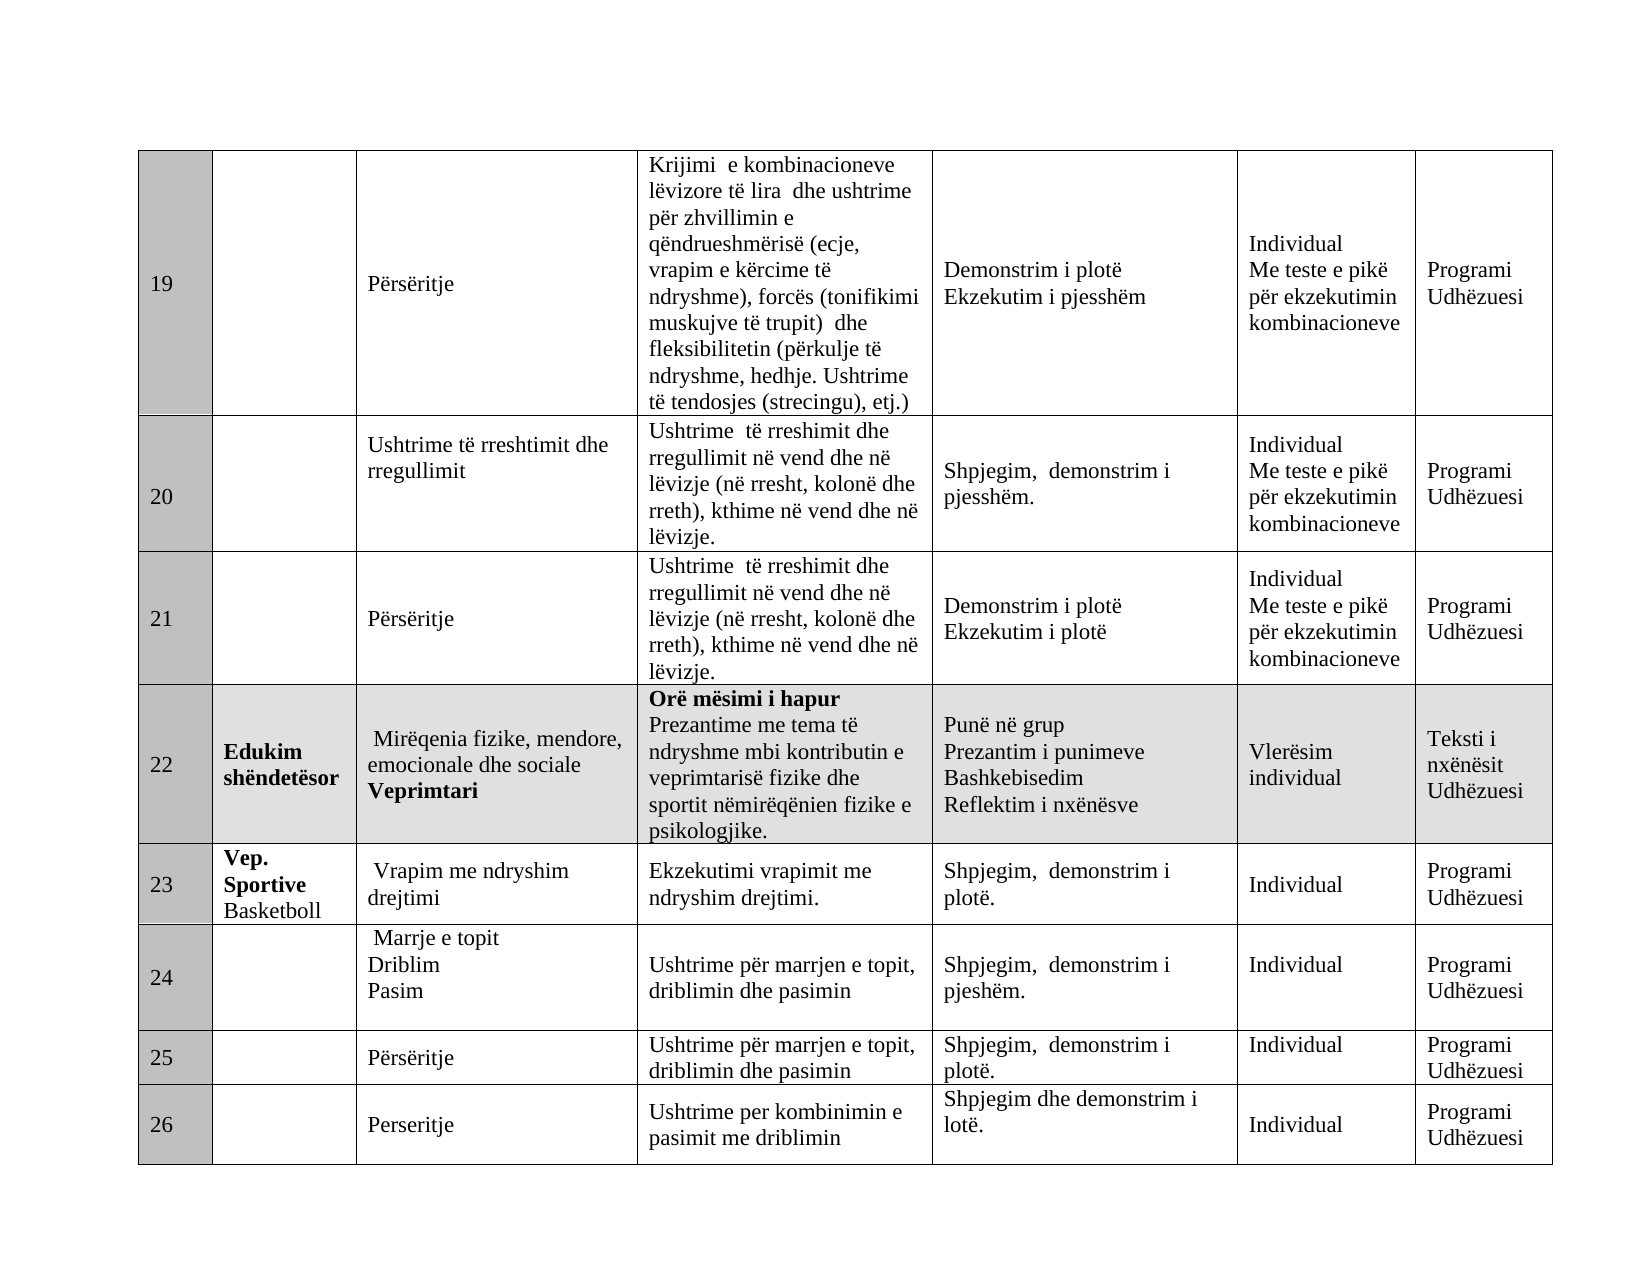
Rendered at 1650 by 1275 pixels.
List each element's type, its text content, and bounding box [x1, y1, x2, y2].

table_cell 19 [139, 151, 212, 414]
table_cell Ushtrime për marrjen e topit, driblimin dhe pasimin [638, 1031, 932, 1084]
table_cell Ushtrime per kombinimin e pasimit me driblimin [638, 1085, 932, 1164]
table_cell 26 [139, 1085, 212, 1164]
table_cell Individual [1238, 844, 1415, 923]
table_cell 24 [139, 925, 212, 1030]
table_cell Programi Udhëzuesi [1416, 925, 1552, 1030]
table_cell Shpjegim, demonstrim i pjeshëm. [933, 925, 1237, 1030]
table_cell Ushtrime të rreshimit dhe rregullimit në vend dhe në lëvizje (në rresht, kolonë dhe rreth), kthime në vend dhe në lëvizje. [638, 416, 932, 551]
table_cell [1238, 151, 1415, 414]
table_cell Ushtrime për marrjen e topit, driblimin dhe pasimin [638, 925, 932, 1030]
table_cell Ushtrime të rreshtimit dhe rregullimit [357, 416, 637, 551]
table_cell 25 [139, 1031, 212, 1084]
table_cell Përsëritje [357, 552, 637, 684]
table_cell [213, 1031, 356, 1084]
table_cell Ushtrime të rreshimit dhe rregullimit në vend dhe në lëvizje (në rresht, kolonë dhe rreth), kthime në vend dhe në lëvizje. [638, 552, 932, 684]
table_cell Vrapim me ndryshim drejtimi [357, 844, 637, 923]
table_cell [213, 552, 356, 684]
table_cell Përsëritje [357, 1031, 637, 1084]
table_cell [213, 1085, 356, 1164]
table_cell Programi Udhëzuesi [1416, 1085, 1552, 1164]
table_cell Individual Me teste e pikë për ekzekutimin kombinacioneve [1238, 552, 1415, 684]
table_cell Shpjegim dhe demonstrim i lotë. [933, 1085, 1237, 1164]
table_cell Programi Udhëzuesi [1416, 151, 1552, 414]
table_cell Edukim shëndetësor [213, 685, 356, 843]
table_cell Shpjegim, demonstrim i plotë. [933, 844, 1237, 923]
table_cell [213, 925, 356, 1030]
table_cell Individual Me teste e pikë për ekzekutimin kombinacioneve [1238, 416, 1415, 551]
table_cell Demonstrim i plotë Ekzekutim i pjesshëm [933, 151, 1237, 414]
table_cell Individual [1238, 1085, 1415, 1164]
table_cell Mirëqenia fizike, mendore, emocionale dhe sociale Veprimtari [357, 685, 637, 843]
table_cell Ekzekutimi vrapimit me ndryshim drejtimi. [638, 844, 932, 923]
table_cell Programi Udhëzuesi [1416, 844, 1552, 923]
table_cell Vlerësim individual [1238, 685, 1415, 843]
table_cell 21 [139, 552, 212, 684]
table_cell [213, 151, 356, 414]
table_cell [638, 151, 932, 414]
table_cell Programi Udhëzuesi [1416, 552, 1552, 684]
table_cell 22 [139, 685, 212, 843]
table_cell Vep. Sportive Basketboll [213, 844, 356, 923]
table_cell Shpjegim, demonstrim i pjesshëm. [933, 416, 1237, 551]
table_cell Përsëritje [357, 151, 637, 414]
table_cell Marrje e topit Driblim Pasim [357, 925, 637, 1030]
table_cell Teksti i nxënësit Udhëzuesi [1416, 685, 1552, 843]
table_cell Perseritje [357, 1085, 637, 1164]
table_cell Programi Udhëzuesi [1416, 1031, 1552, 1084]
table_cell 23 [139, 844, 212, 923]
table_cell Punë në grup Prezantim i punimeve Bashkebisedim Reflektim i nxënësve [933, 685, 1237, 843]
table_cell Individual [1238, 1031, 1415, 1084]
table_cell 20 [139, 416, 212, 551]
table_cell Orë mësimi i hapur Prezantime me tema të ndryshme mbi kontributin e veprimtarisë fizike dhe sportit nëmirëqënien fizike e psikologjike. [638, 685, 932, 843]
table_cell Shpjegim, demonstrim i plotë. [933, 1031, 1237, 1084]
table_cell Demonstrim i plotë Ekzekutim i plotë [933, 552, 1237, 684]
table_cell Individual [1238, 925, 1415, 1030]
table_cell [213, 416, 356, 551]
table_cell Programi Udhëzuesi [1416, 416, 1552, 551]
